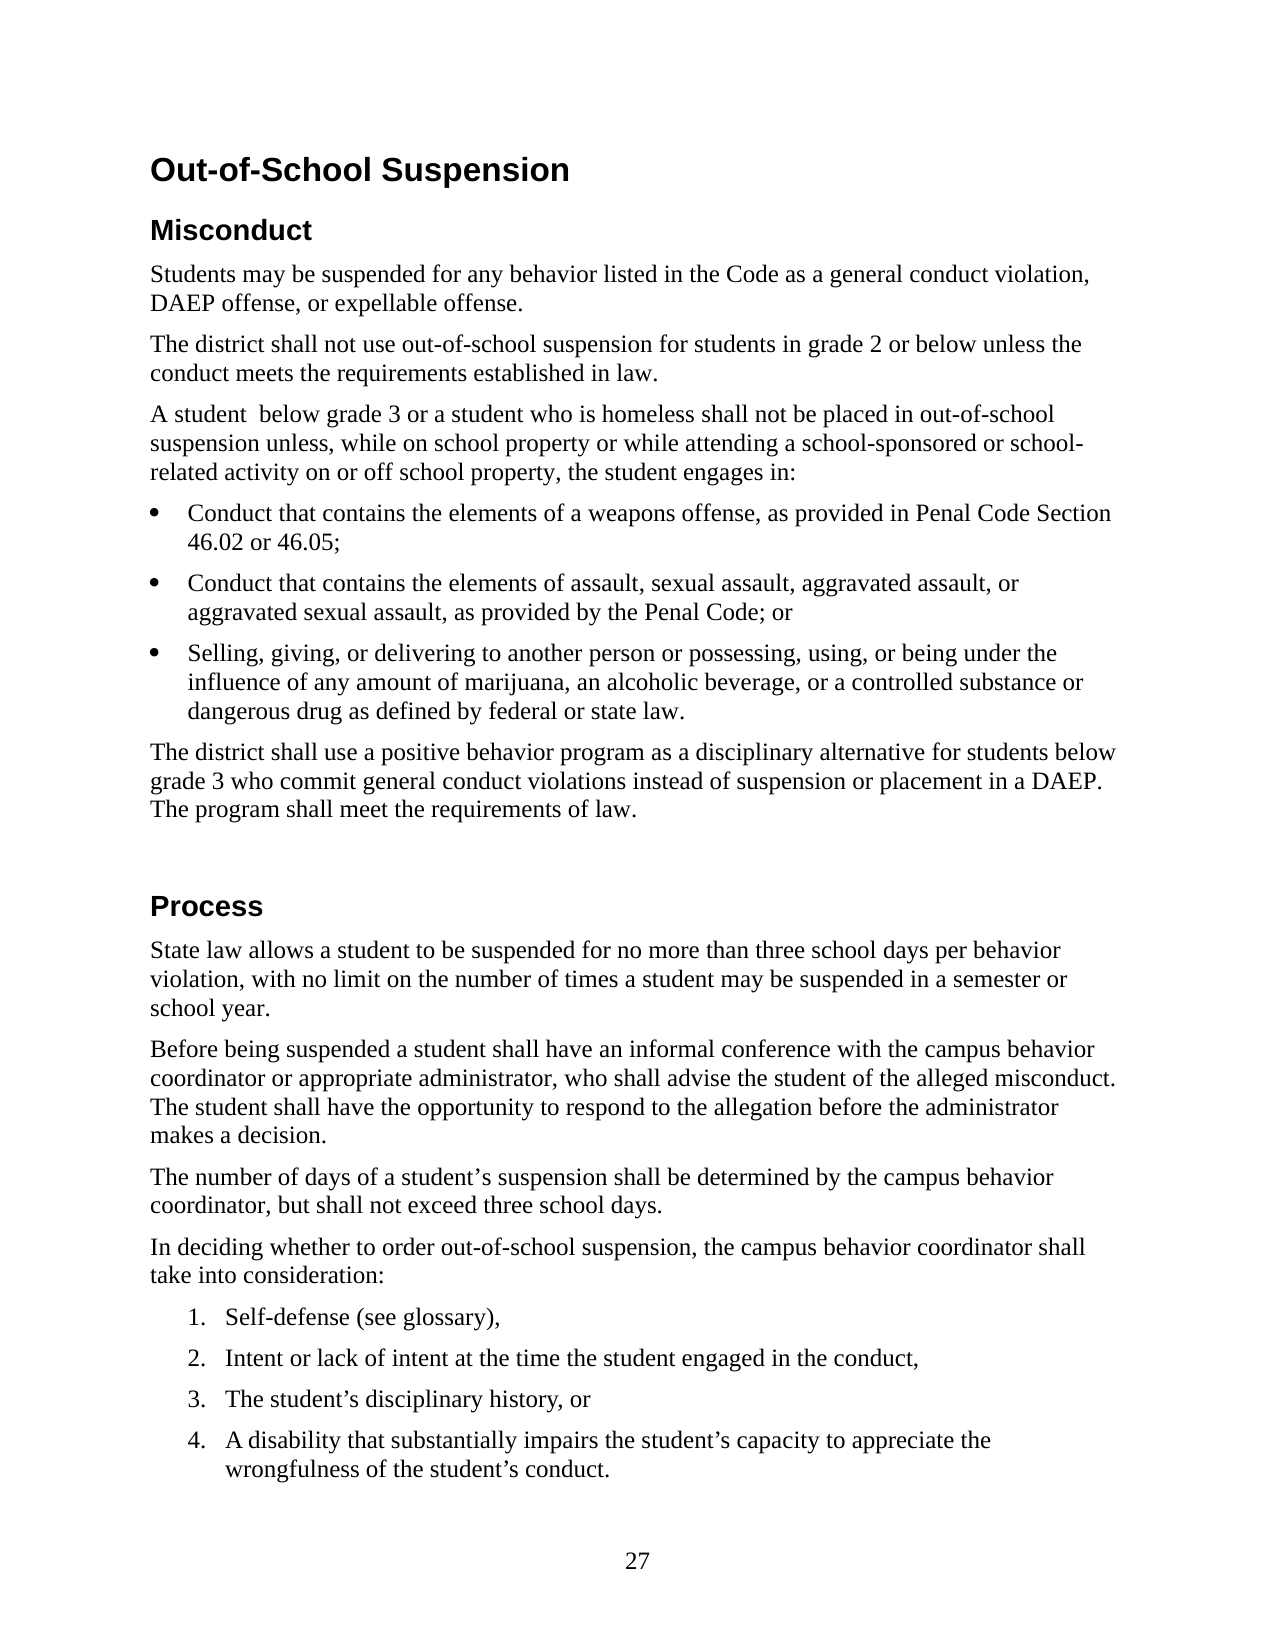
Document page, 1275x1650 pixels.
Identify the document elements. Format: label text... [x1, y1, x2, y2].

text In deciding whether to order out-of-school suspension, the campus behavior coordinator shall take into consideration: [150, 1232, 1125, 1289]
list Self-defense (see glossary), [187, 1302, 1125, 1331]
text Students may be suspended for any behavior listed in the Code as a general conduct violation, DAEP offense, or expellable offense. [150, 259, 1125, 317]
list The student’s disciplinary history, or [187, 1384, 1125, 1413]
text A student below grade 3 or a student who is homeless shall not be placed in out-of-school suspension unless, while on school property or while attending a school-sponsored or school-related activity on or off school property, the student engages in: [150, 399, 1125, 486]
subtitle Misconduct [150, 213, 1125, 247]
list A disability that substantially impairs the student’s capacity to appreciate the wrongfulness of the student’s conduct. [187, 1426, 1125, 1483]
list Selling, giving, or delivering to another person or possessing, using, or being under the influence of any amount of marijuana, an alcoholic beverage, or a controlled substance or dangerous drug as defined by federal or state law. [150, 638, 1125, 724]
subtitle Out-of-School Suspension [150, 150, 1125, 188]
list Intent or lack of intent at the time the student engaged in the conduct, [187, 1343, 1125, 1372]
text Before being suspended a student shall have an informal conference with the campus behavior coordinator or appropriate administrator, who shall advise the student of the alleged misconduct. The student shall have the opportunity to respond to the allegation before the administrator makes a decision. [150, 1034, 1125, 1149]
text The district shall use a positive behavior program as a disciplinary alternative for students below grade 3 who commit general conduct violations instead of suspension or placement in a DAEP. The program shall meet the requirements of law. [150, 737, 1125, 823]
text The number of days of a student’s suspension shall be determined by the campus behavior coordinator, but shall not exceed three school days. [150, 1162, 1125, 1219]
text State law allows a student to be suspended for no more than three school days per behavior violation, with no limit on the number of times a student may be suspended in a semester or school year. [150, 936, 1125, 1022]
list Conduct that contains the elements of assault, sexual assault, aggravated assault, or aggravated sexual assault, as provided by the Penal Code; or [150, 568, 1125, 626]
list Conduct that contains the elements of a weapons offense, as provided in Penal Code Section 46.02 or 46.05; [150, 498, 1125, 556]
text The district shall not use out-of-school suspension for students in grade 2 or below unless the conduct meets the requirements established in law. [150, 329, 1125, 387]
subtitle Process [150, 889, 1125, 923]
